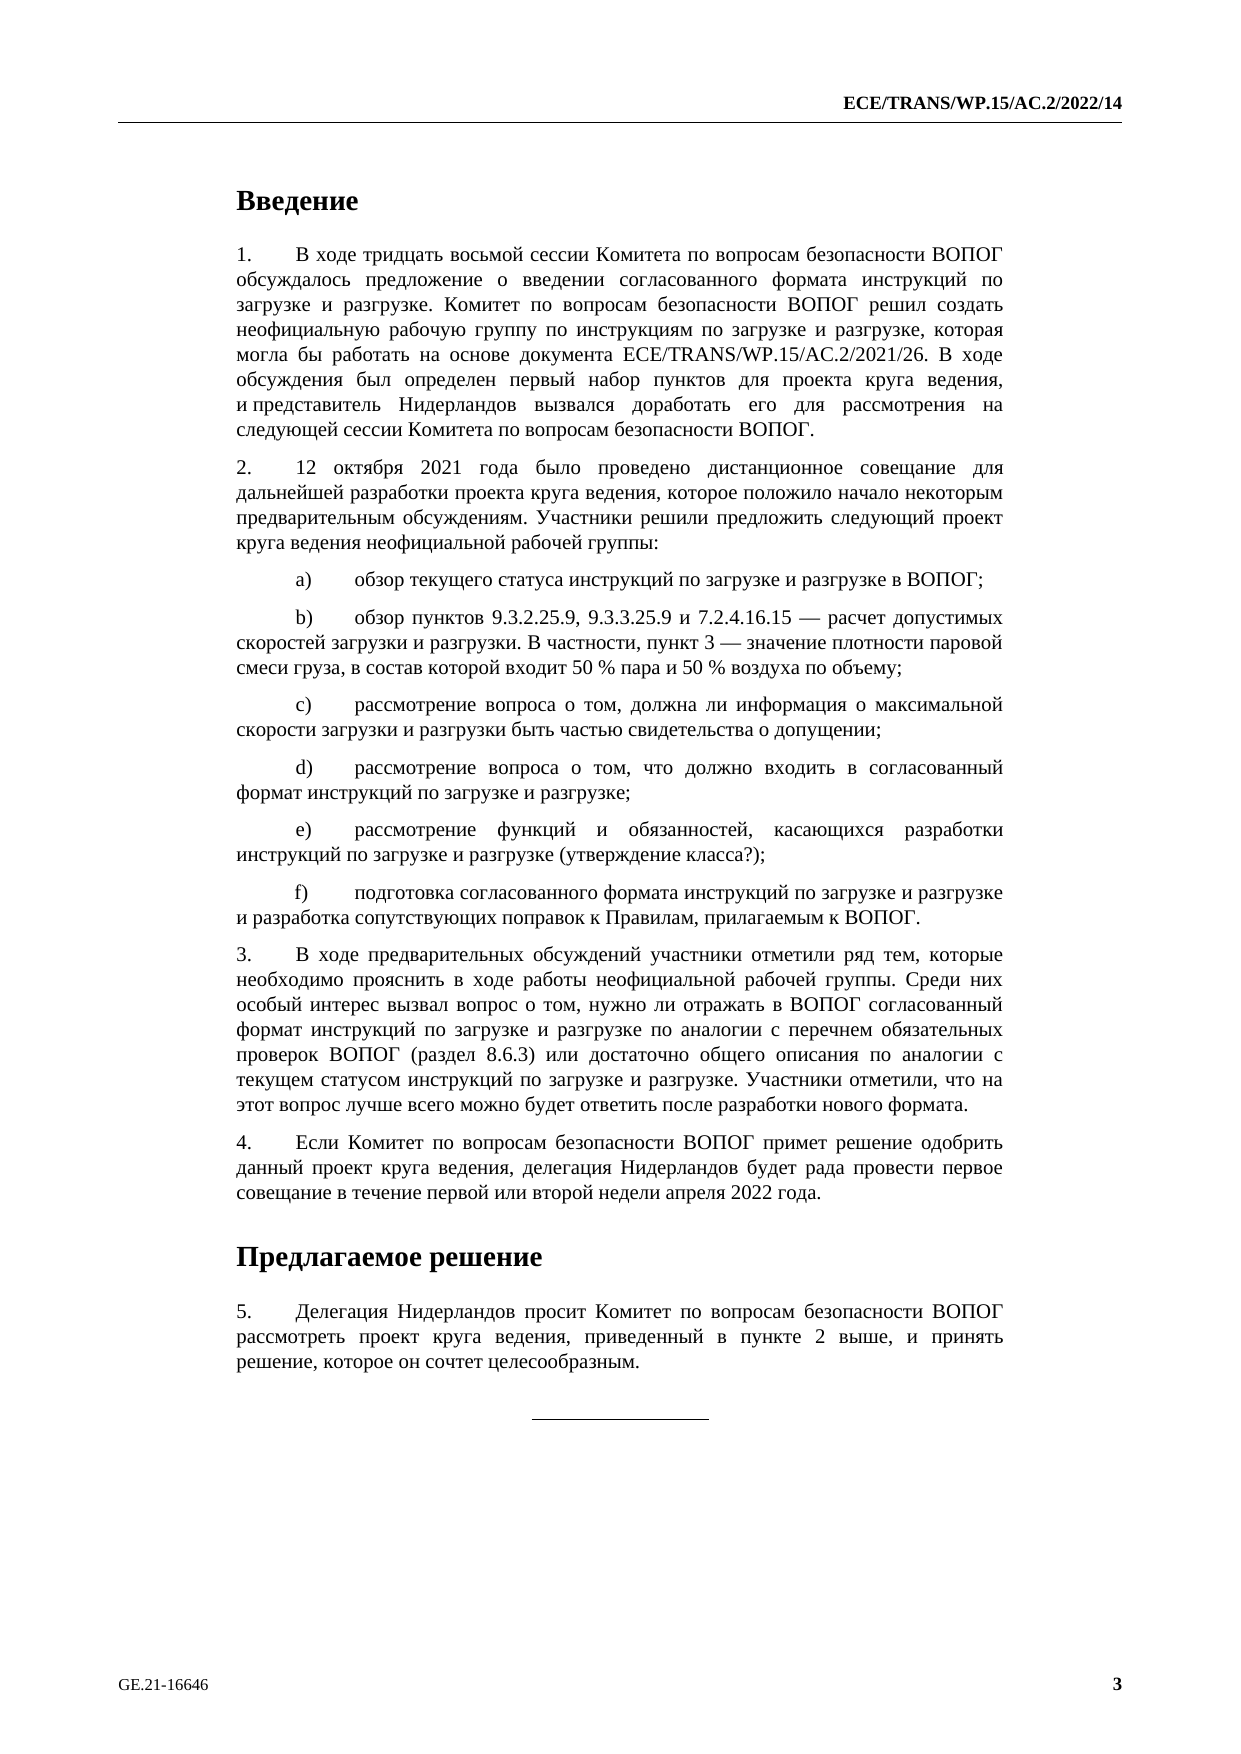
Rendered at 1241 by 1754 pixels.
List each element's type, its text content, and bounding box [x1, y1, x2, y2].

text 4. Если Комитет по вопросам безопасности ВОПОГ примет решение одобрить данный проект круга ведения, делегация Нидерландов будет рада провести первое совещание в течение первой или второй недели апреля 2022 года. [236, 1129, 1004, 1204]
text e) рассмотрение функций и обязанностей, касающихся разработки инструкций по загрузке и разгрузке (утверждение класса?); [236, 816, 1004, 866]
text Предлагаемое решение [118, 1241, 1004, 1273]
text 2. 12 октября 2021 года было проведено дистанционное совещание для дальнейшей разработки проекта круга ведения, которое положило начало некоторым предварительным обсуждениям. Участники решили предложить следующий проект круга ведения неофициальной рабочей группы: [236, 454, 1004, 554]
text 3. В ходе предварительных обсуждений участники отметили ряд тем, которые необходимо прояснить в ходе работы неофициальной рабочей группы. Среди них особый интерес вызвал вопрос о том, нужно ли отражать в ВОПОГ согласованный формат инструкций по загрузке и разгрузке по аналогии с перечнем обязательных проверок ВОПОГ (раздел 8.6.3) или достаточно общего описания по аналогии с текущем статусом инструкций по загрузке и разгрузке. Участники отметили, что на этот вопрос лучше всего можно будет ответить после разработки нового формата. [236, 941, 1004, 1116]
text 1. В ходе тридцать восьмой сессии Комитета по вопросам безопасности ВОПОГ обсуждалось предложение о введении согласованного формата инструкций по загрузке и разгрузке. Комитет по вопросам безопасности ВОПОГ решил создать неофициальную рабочую группу по инструкциям по загрузке и разгрузке, которая могла бы работать на основе документа ECE/TRANS/WP.15/AC.2/2021/26. В ходе обсуждения был определен первый набор пунктов для проекта круга ведения, и представитель Нидерландов вызвался доработать его для рассмотрения на следующей сессии Комитета по вопросам безопасности ВОПОГ. [236, 241, 1004, 441]
text d) рассмотрение вопроса о том, что должно входить в согласованный формат инструкций по загрузке и разгрузке; [236, 754, 1004, 804]
text f) подготовка согласованного формата инструкций по загрузке и разгрузке и разработка сопутствующих поправок к Правилам, прилагаемым к ВОПОГ. [236, 879, 1004, 929]
text 5. Делегация Нидерландов просит Комитет по вопросам безопасности ВОПОГ рассмотреть проект круга ведения, приведенный в пункте 2 выше, и принять решение, которое он сочтет целесообразным. [236, 1298, 1004, 1373]
text c) рассмотрение вопроса о том, должна ли информация о максимальной скорости загрузки и разгрузки быть частью свидетельства о допущении; [236, 691, 1004, 741]
text b) обзор пунктов 9.3.2.25.9, 9.3.3.25.9 и 7.2.4.16.15 — расчет допустимых скоростей загрузки и разгрузки. В частности, пункт 3 — значение плотности паровой смеси груза, в состав которой входит 50 % пара и 50 % воздуха по объему; [236, 604, 1004, 679]
text Введение [118, 185, 1004, 216]
text a) обзор текущего статуса инструкций по загрузке и разгрузке в ВОПОГ; [236, 566, 1004, 591]
